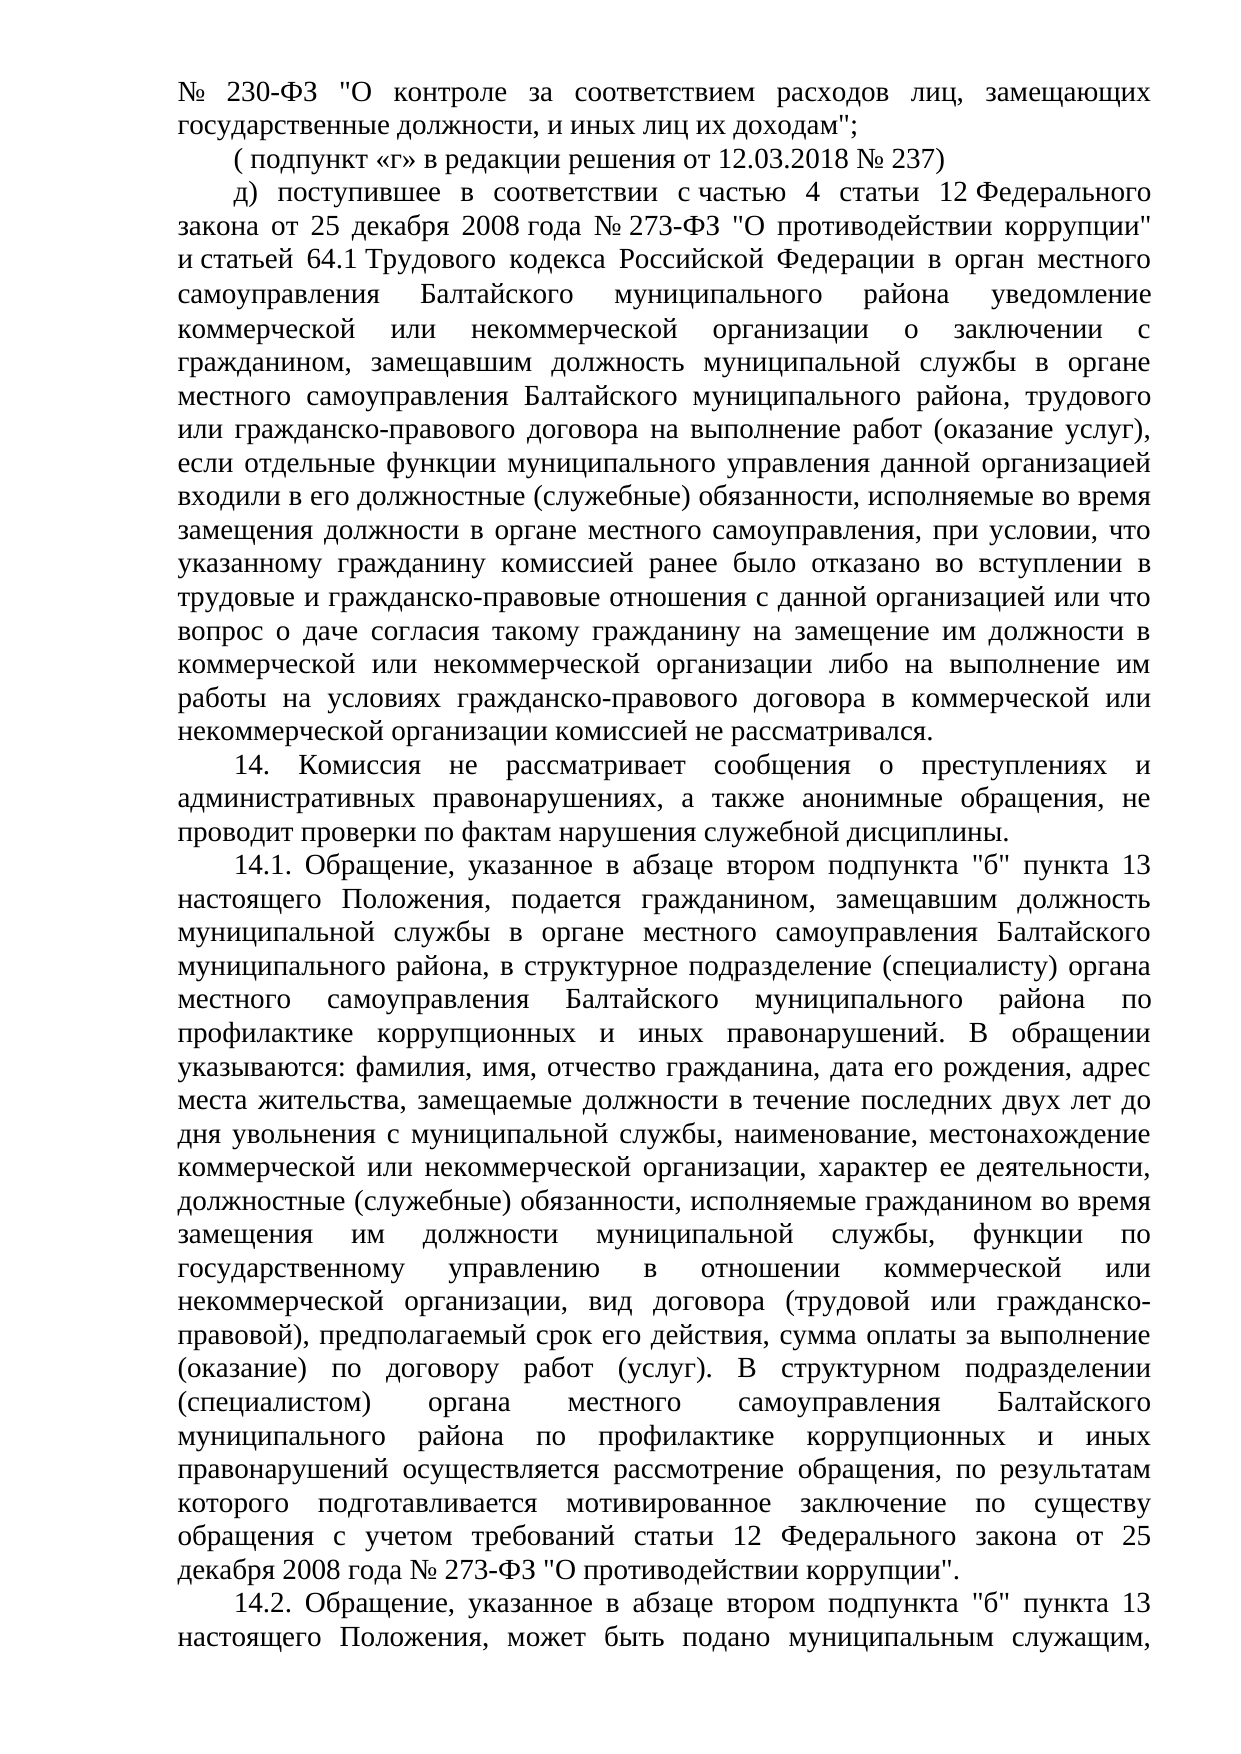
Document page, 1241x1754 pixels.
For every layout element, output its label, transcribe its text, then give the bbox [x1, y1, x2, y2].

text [177, 1585, 1152, 1652]
text д) поступившее в соответствии с частью 4 статьи 12 Федерального закона от 25 декабря 2008 года № 273-ФЗ "О противодействии коррупции" и статьей 64.1 Трудового кодекса Российской Федерации в орган местного самоуправления Балтайского муниципального района уведомление коммерческой или некоммерческой организации о заключении с гражданином, замещавшим должность муниципальной службы в органе местного самоуправления Балтайского муниципального района, трудового или гражданско-правового договора на выполнение работ (оказание услуг), если отдельные функции муниципального управления данной организацией входили в его должностные (служебные) обязанности, исполняемые во время замещения должности в органе местного самоуправления, при условии, что указанному гражданину комиссией ранее было отказано во вступлении в трудовые и гражданско-правовые отношения с данной организацией или что вопрос о даче согласия такому гражданину на замещение им должности в коммерческой или некоммерческой организации либо на выполнение им работы на условиях гражданско-правового договора в коммерческой или некоммерческой организации комиссией не рассматривался. [177, 174, 1152, 747]
text ( подпункт «г» в редакции решения от 12.03.2018 № 237) [177, 141, 1152, 174]
text 14. Комиссия не рассматривает сообщения о преступлениях и административных правонарушениях, а также анонимные обращения, не проводит проверки по фактам нарушения служебной дисциплины. [177, 747, 1152, 847]
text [177, 74, 1152, 141]
text 14.1. Обращение, указанное в абзаце втором подпункта "б" пункта 13 настоящего Положения, подается гражданином, замещавшим должность муниципальной службы в органе местного самоуправления Балтайского муниципального района, в структурное подразделение (специалисту) органа местного самоуправления Балтайского муниципального района по профилактике коррупционных и иных правонарушений. В обращении указываются: фамилия, имя, отчество гражданина, дата его рождения, адрес места жительства, замещаемые должности в течение последних двух лет до дня увольнения с муниципальной службы, наименование, местонахождение коммерческой или некоммерческой организации, характер ее деятельности, должностные (служебные) обязанности, исполняемые гражданином во время замещения им должности муниципальной службы, функции по государственному управлению в отношении коммерческой или некоммерческой организации, вид договора (трудовой или гражданско-правовой), предполагаемый срок его действия, сумма оплаты за выполнение (оказание) по договору работ (услуг). В структурном подразделении (специалистом) органа местного самоуправления Балтайского муниципального района по профилактике коррупционных и иных правонарушений осуществляется рассмотрение обращения, по результатам которого подготавливается мотивированное заключение по существу обращения с учетом требований статьи 12 Федерального закона от 25 декабря 2008 года № 273-ФЗ "О противодействии коррупции". [177, 847, 1152, 1585]
